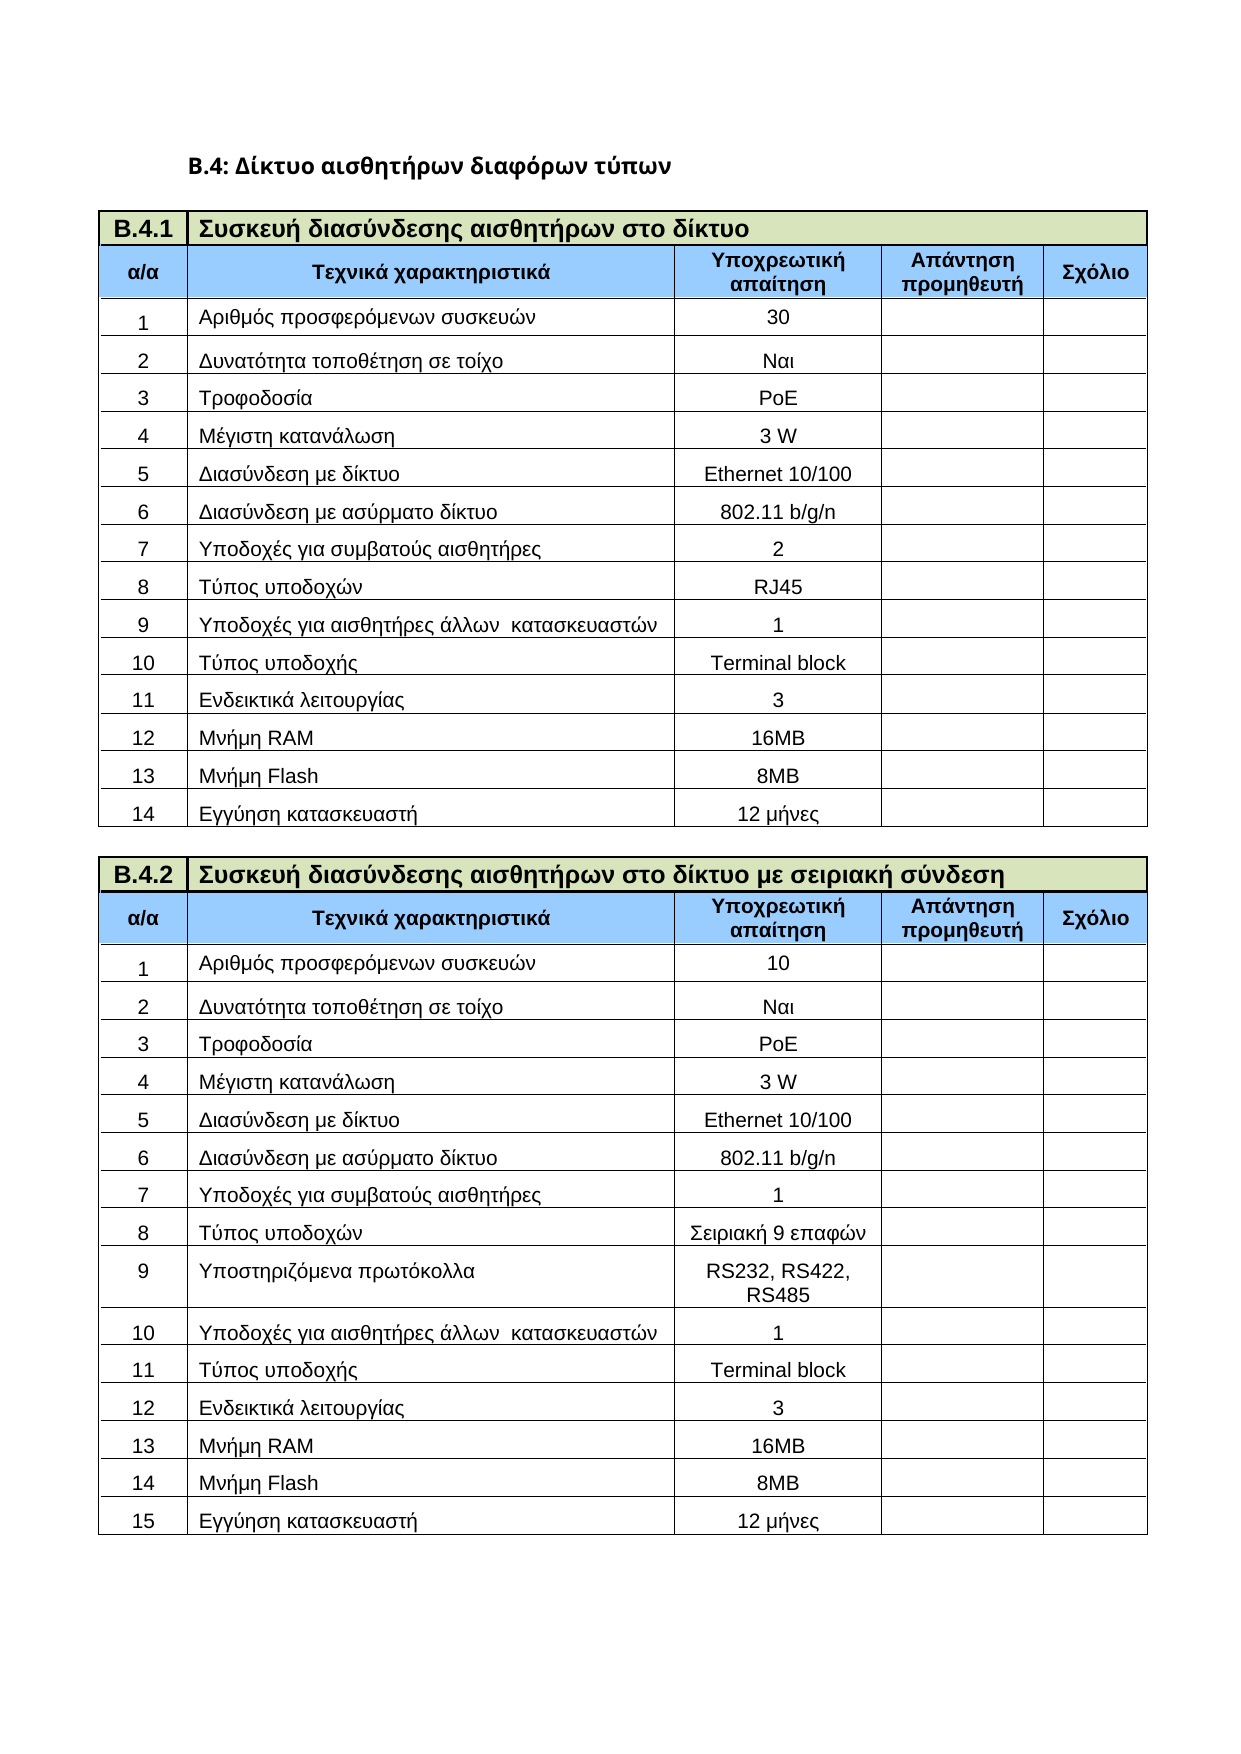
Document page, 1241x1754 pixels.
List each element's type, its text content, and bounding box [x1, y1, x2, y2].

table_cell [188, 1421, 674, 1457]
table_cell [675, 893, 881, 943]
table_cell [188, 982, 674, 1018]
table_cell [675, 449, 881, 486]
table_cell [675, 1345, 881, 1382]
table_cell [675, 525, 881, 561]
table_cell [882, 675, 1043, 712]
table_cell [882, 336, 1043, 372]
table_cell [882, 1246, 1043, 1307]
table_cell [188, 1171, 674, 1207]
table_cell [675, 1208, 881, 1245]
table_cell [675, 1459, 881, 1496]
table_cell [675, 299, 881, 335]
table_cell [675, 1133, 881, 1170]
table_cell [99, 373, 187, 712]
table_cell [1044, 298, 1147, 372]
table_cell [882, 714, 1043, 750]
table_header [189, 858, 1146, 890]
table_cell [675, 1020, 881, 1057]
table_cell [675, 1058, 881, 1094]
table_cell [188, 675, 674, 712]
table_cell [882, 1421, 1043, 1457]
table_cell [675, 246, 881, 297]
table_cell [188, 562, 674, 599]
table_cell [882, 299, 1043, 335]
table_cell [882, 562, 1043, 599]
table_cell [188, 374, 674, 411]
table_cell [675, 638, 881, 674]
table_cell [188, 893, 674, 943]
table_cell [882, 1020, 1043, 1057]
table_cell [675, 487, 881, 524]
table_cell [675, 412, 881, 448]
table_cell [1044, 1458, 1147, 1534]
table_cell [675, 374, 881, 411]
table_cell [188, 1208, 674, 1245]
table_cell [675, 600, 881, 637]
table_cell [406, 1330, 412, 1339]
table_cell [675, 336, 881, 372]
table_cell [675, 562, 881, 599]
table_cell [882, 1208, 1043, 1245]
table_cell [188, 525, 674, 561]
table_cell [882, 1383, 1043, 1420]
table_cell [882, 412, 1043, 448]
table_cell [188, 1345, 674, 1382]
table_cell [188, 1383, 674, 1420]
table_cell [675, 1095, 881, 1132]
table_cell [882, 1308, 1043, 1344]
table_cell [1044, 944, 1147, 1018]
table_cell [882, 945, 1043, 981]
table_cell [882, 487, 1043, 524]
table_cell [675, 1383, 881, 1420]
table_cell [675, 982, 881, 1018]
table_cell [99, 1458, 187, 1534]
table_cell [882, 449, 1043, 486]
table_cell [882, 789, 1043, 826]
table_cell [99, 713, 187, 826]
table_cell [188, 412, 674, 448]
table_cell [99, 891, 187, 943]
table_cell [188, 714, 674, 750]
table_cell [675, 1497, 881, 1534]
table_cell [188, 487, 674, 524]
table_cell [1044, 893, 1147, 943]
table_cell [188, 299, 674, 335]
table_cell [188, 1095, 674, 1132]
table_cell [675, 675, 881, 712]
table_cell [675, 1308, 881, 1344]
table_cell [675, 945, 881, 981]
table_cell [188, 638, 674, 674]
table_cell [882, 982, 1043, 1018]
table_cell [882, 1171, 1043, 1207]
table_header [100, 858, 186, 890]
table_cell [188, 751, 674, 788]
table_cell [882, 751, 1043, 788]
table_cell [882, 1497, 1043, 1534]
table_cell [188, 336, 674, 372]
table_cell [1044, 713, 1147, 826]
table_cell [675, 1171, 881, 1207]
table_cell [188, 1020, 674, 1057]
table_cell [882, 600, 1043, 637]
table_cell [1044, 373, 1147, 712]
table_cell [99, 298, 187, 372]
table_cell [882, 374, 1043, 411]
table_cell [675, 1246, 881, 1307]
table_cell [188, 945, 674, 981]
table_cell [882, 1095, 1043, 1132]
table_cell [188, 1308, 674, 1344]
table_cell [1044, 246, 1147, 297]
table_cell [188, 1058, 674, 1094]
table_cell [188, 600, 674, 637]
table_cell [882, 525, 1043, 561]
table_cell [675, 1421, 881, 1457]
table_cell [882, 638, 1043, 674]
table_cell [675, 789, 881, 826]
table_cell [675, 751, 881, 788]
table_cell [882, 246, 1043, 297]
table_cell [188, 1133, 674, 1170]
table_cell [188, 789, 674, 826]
text Β.4: Δίκτυο αισθητήρων διαφόρων τύπων [187, 150, 1053, 181]
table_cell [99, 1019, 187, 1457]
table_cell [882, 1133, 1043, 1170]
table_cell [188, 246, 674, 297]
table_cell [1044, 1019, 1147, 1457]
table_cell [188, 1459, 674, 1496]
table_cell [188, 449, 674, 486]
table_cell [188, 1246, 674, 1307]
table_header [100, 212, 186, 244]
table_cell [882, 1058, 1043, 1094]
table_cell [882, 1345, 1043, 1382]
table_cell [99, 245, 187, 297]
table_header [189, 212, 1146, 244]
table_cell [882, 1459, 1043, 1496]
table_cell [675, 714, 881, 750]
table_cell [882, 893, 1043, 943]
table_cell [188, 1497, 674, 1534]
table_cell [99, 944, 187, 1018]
